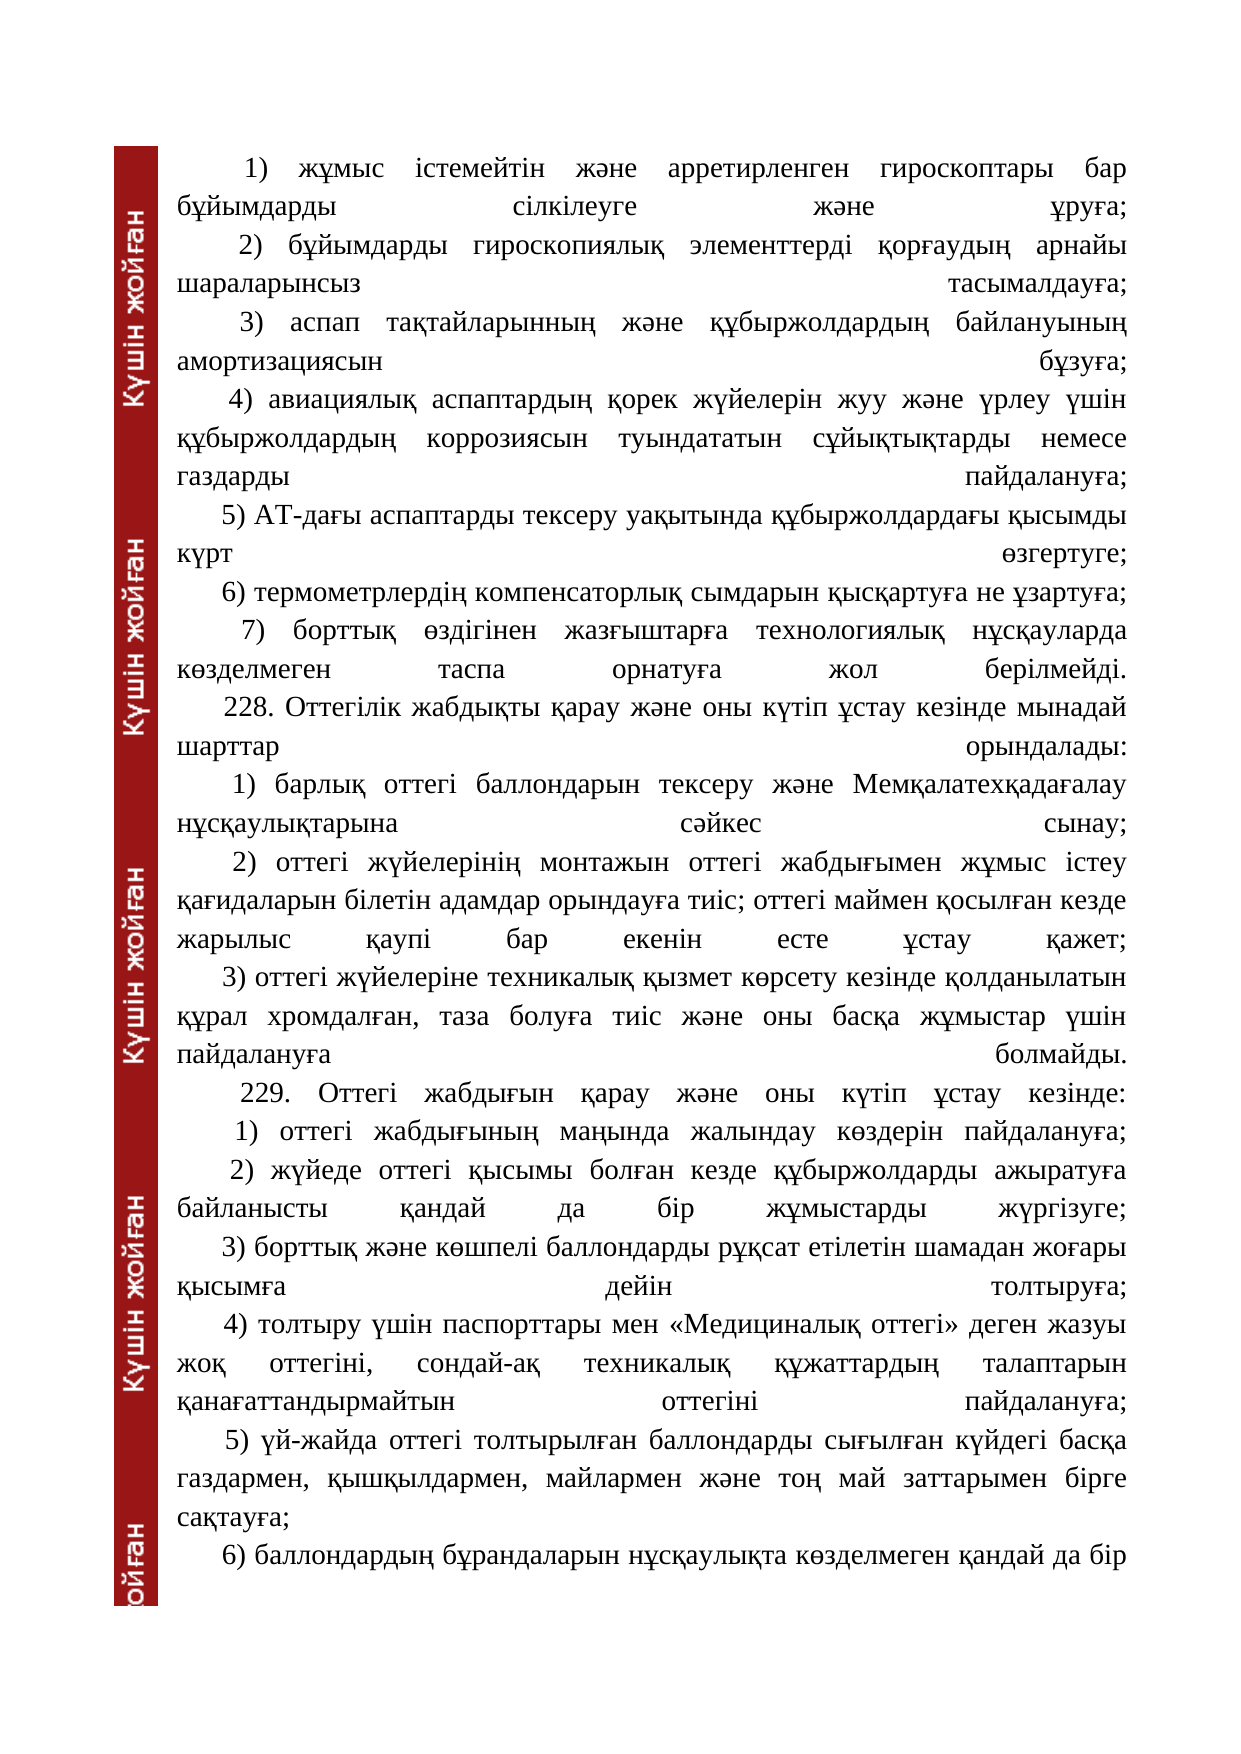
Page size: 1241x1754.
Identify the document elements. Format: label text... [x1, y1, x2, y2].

picture [114, 146, 158, 150]
picture [114, 1571, 158, 1606]
